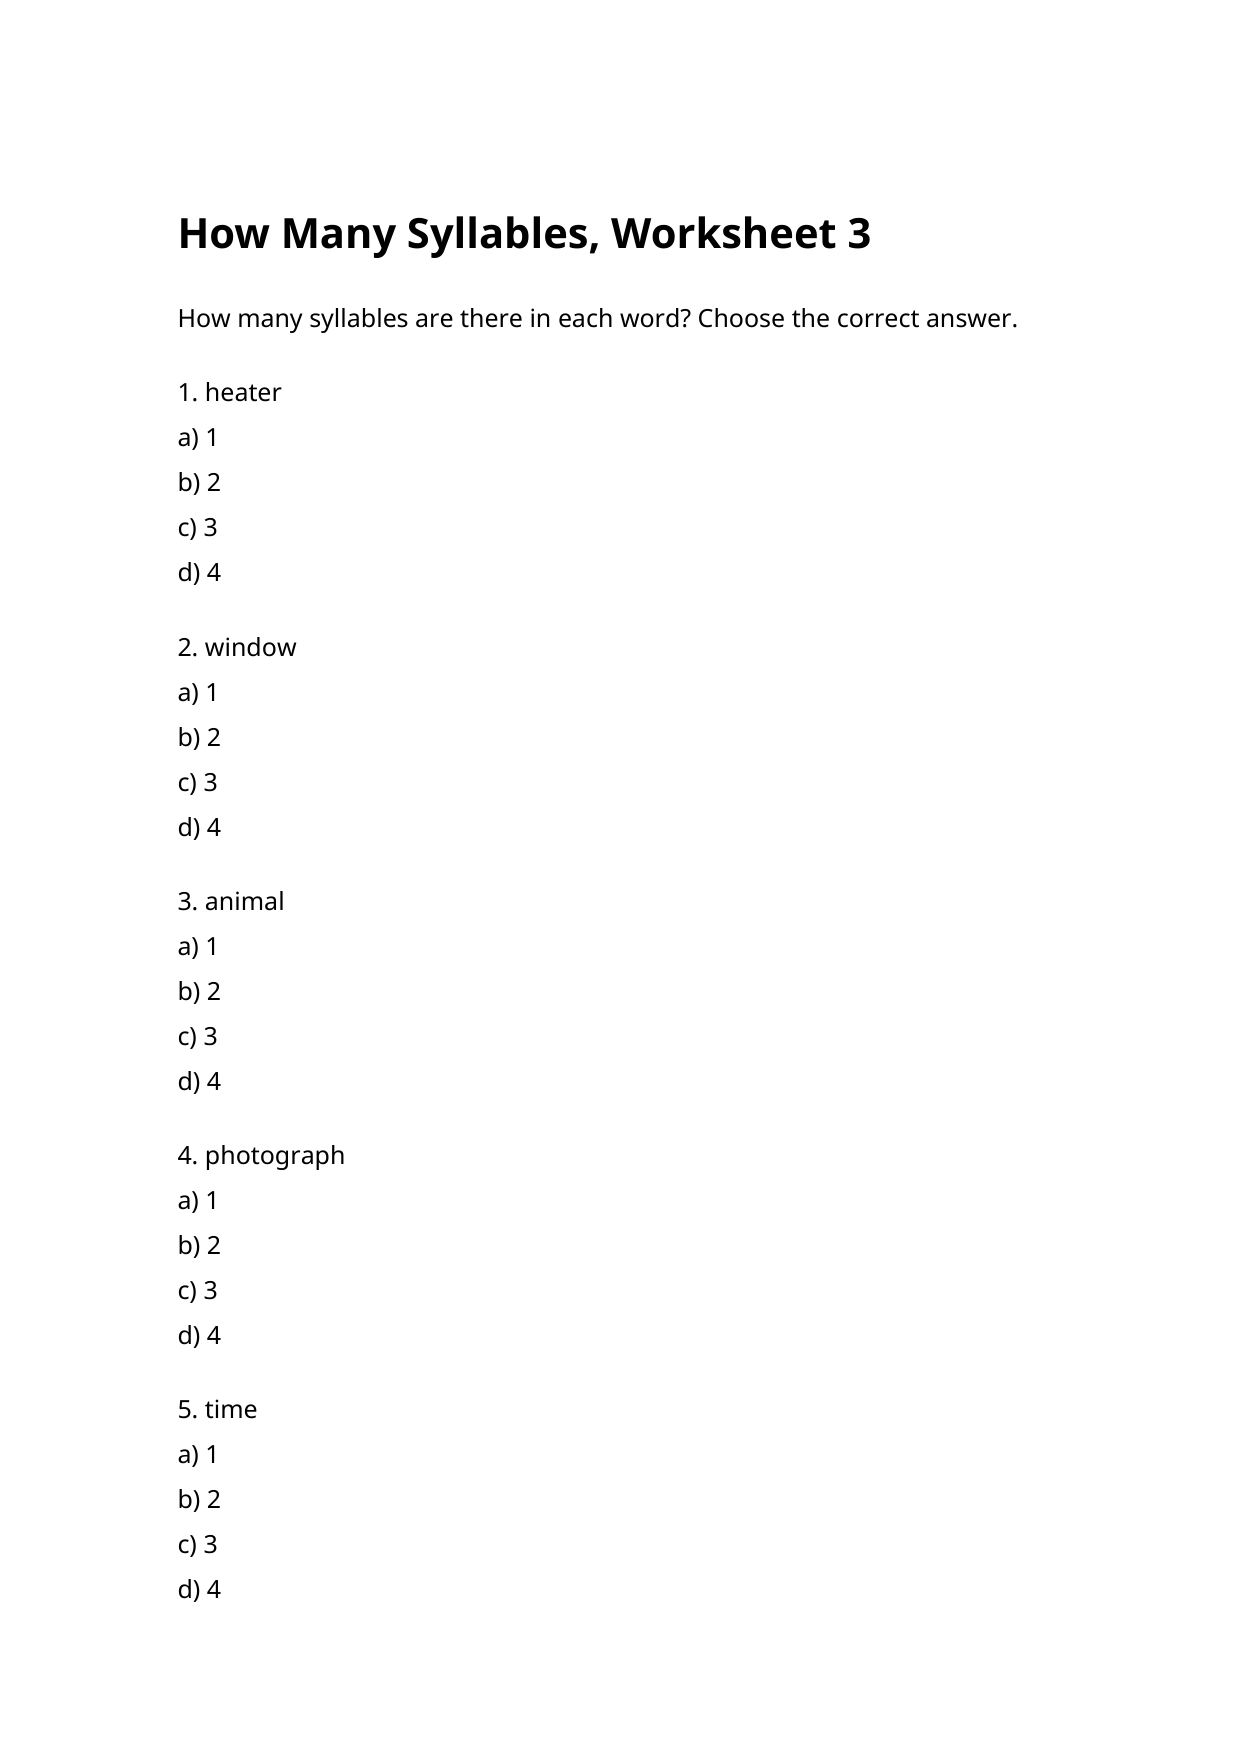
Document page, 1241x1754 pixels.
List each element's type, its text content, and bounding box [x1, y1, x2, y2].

text How Many Syllables, Worksheet 3 [177, 204, 1152, 261]
text 2. window a) 1 b) 2 c) 3 d) 4 [177, 618, 1152, 843]
text 1. heater a) 1 b) 2 c) 3 d) 4 [177, 364, 1152, 589]
text 3. animal a) 1 b) 2 c) 3 d) 4 [177, 872, 1152, 1097]
text How many syllables are there in each word? Choose the correct answer. [177, 290, 1152, 335]
text 4. photograph a) 1 b) 2 c) 3 d) 4 [177, 1127, 1152, 1352]
text 5. time a) 1 b) 2 c) 3 d) 4 [177, 1381, 1152, 1606]
